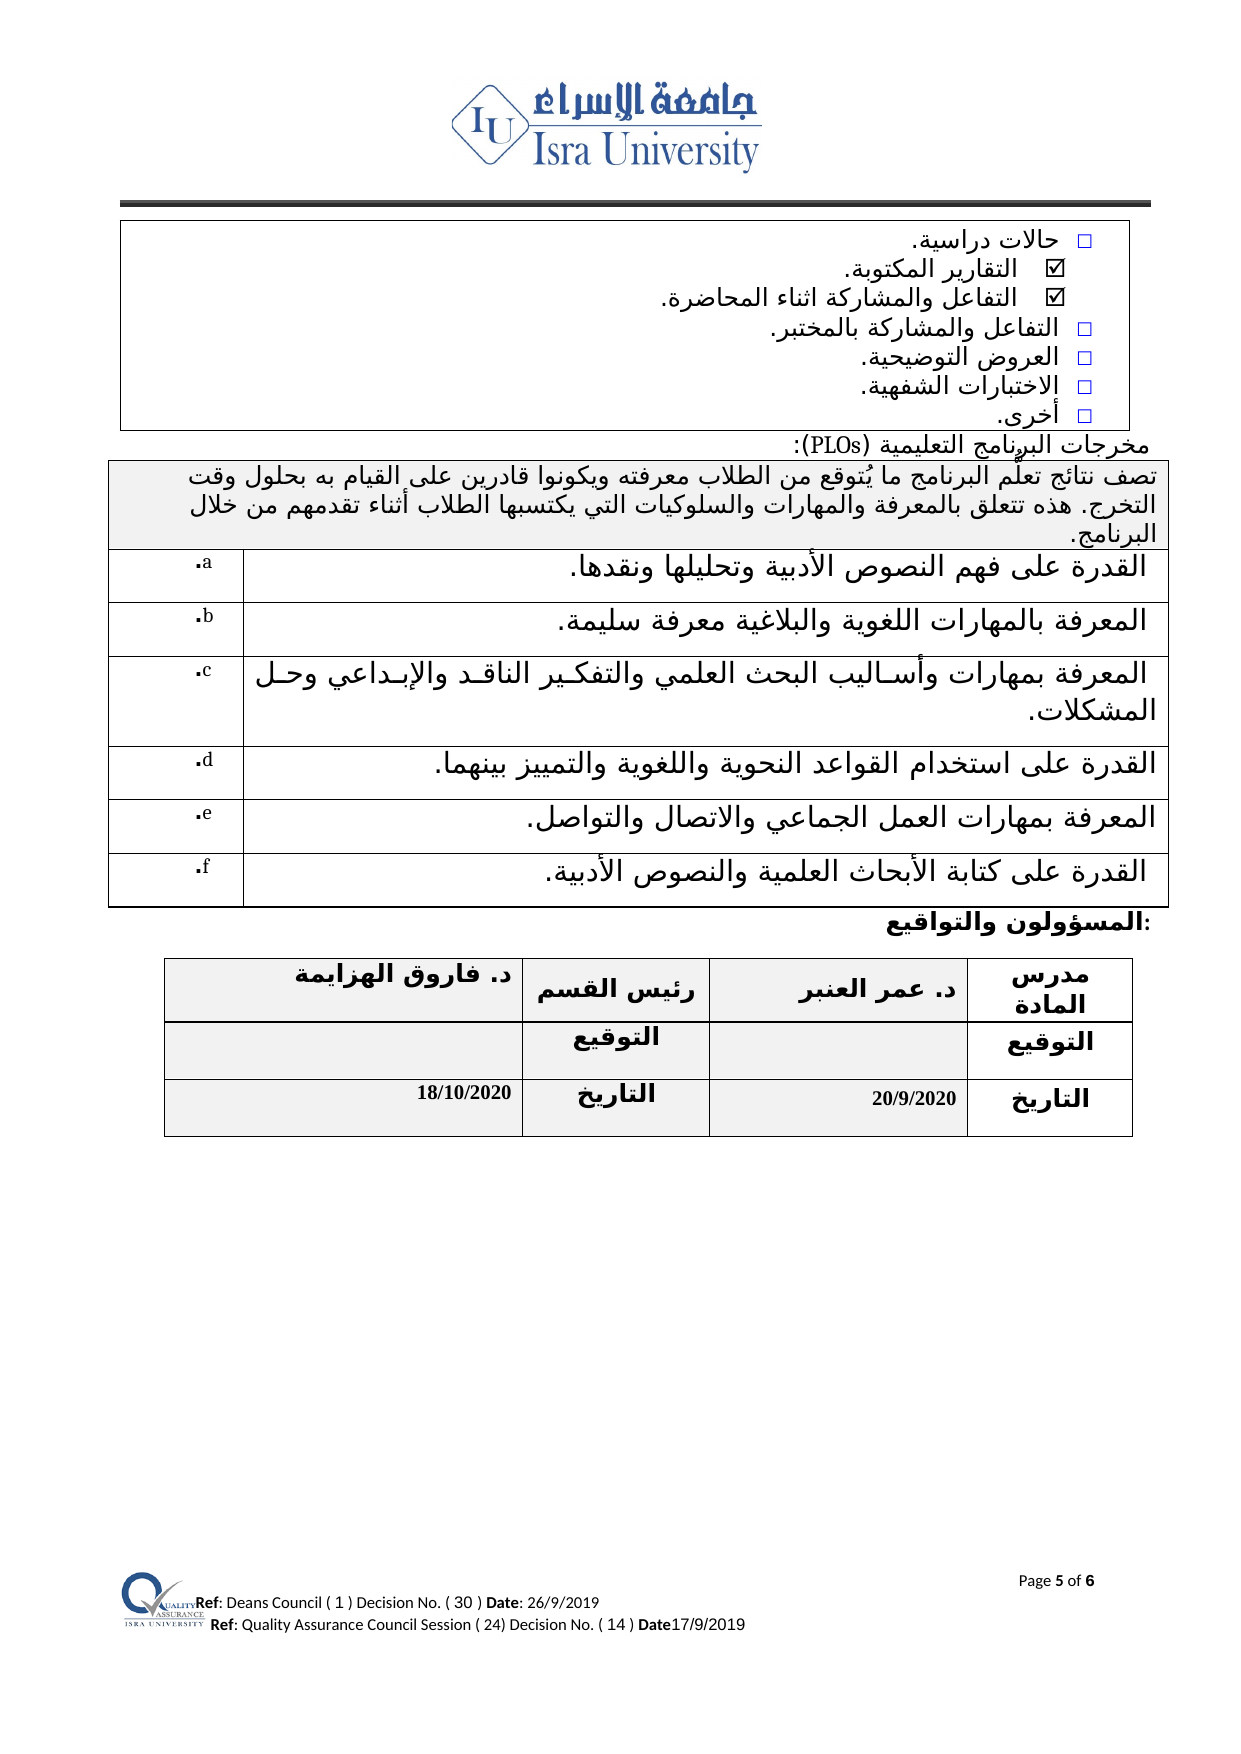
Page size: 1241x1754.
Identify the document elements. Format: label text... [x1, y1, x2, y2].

table_cell المعرفة بالمهارات اللغوية والبلاغية معرفة سليمة. [244, 603, 1168, 656]
table_cell [109, 657, 243, 746]
text المسؤولون والتواقيع: [120, 908, 1150, 937]
table_cell [109, 550, 243, 602]
table_cell [165, 1023, 522, 1078]
table_cell [109, 800, 243, 853]
table_cell القدرة على كتابة الأبحاث العلمية والنصوص الأدبية. [244, 854, 1168, 906]
table_header د. فاروق الهزايمة [165, 959, 522, 1021]
table_header تصف نتائج تعلُّم البرنامج ما يُتوقع من الطلاب معرفته ويكونوا قادرين على القيام به بحلول وقت التخرج. هذه تتعلق بالمعرفة والمهارات والسلوكيات التي يكتسبها الطلاب أثناء تقدمهم من خلال البرنامج. [109, 461, 1168, 548]
table_header د. عمر العنبر [710, 959, 967, 1021]
table_cell [109, 603, 243, 656]
table_cell 18/10/2020 [165, 1080, 522, 1136]
table_cell التاريخ [523, 1080, 709, 1136]
table_cell [109, 854, 243, 906]
table_cell المعرفة بمهارات وأساليب البحث العلمي والتفكير الناقد والإبداعي وحل المشكلات. [244, 657, 1168, 746]
table_cell [710, 1023, 967, 1078]
table_header مدرس المادة [968, 959, 1132, 1021]
text مخرجات البرنامج التعليمية (PLOs): [120, 431, 1150, 460]
table_cell التوقيع [523, 1023, 709, 1078]
table_cell 20/9/2020 [710, 1080, 967, 1136]
table_cell [109, 747, 243, 799]
table_cell المعرفة بمهارات العمل الجماعي والاتصال والتواصل. [244, 800, 1168, 853]
table_header رئيس القسم [523, 959, 709, 1021]
table_cell التاريخ [968, 1080, 1132, 1136]
table_cell القدرة على استخدام القواعد النحوية واللغوية والتمييز بينهما. [244, 747, 1168, 799]
picture [451, 75, 762, 177]
table_cell التوقيع [968, 1023, 1132, 1078]
table_cell القدرة على فهم النصوص الأدبية وتحليلها ونقدها. [244, 550, 1168, 602]
